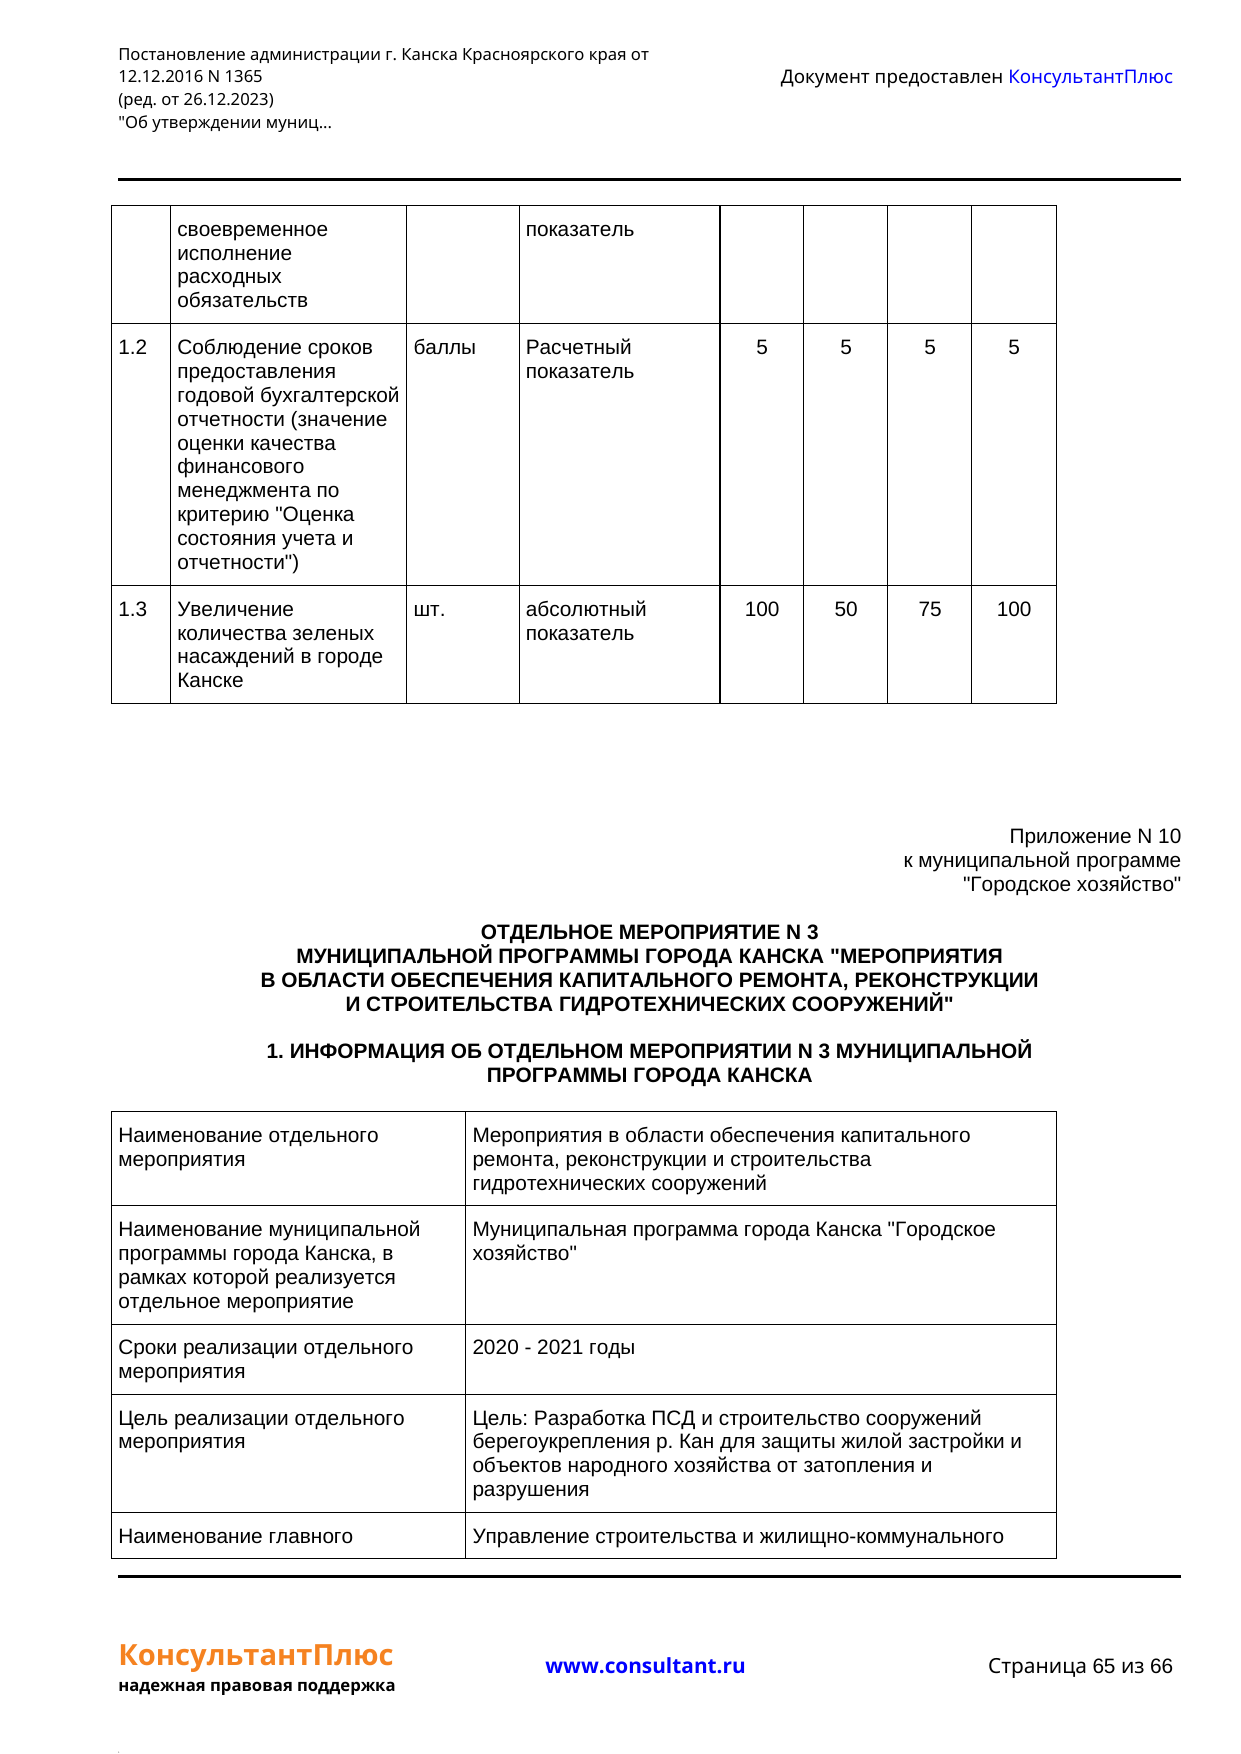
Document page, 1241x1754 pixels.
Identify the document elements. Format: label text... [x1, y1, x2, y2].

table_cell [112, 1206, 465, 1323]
text "Городское хозяйство" [118, 872, 1181, 896]
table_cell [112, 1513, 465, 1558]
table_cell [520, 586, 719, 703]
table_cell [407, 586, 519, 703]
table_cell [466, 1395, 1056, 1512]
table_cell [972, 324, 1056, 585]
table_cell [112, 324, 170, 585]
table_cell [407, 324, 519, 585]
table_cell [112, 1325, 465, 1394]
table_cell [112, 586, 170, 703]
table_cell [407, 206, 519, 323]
title МУНИЦИПАЛЬНОЙ ПРОГРАММЫ ГОРОДА КАНСКА "МЕРОПРИЯТИЯ [118, 943, 1181, 967]
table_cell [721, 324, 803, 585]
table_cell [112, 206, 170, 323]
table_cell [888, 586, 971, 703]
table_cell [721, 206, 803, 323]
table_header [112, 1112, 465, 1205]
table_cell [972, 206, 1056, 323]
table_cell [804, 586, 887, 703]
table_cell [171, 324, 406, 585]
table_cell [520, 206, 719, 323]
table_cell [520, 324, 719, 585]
title ПРОГРАММЫ ГОРОДА КАНСКА [118, 1063, 1181, 1087]
text Приложение N 10 [118, 824, 1181, 848]
title ОТДЕЛЬНОЕ МЕРОПРИЯТИЕ N 3 [118, 919, 1181, 943]
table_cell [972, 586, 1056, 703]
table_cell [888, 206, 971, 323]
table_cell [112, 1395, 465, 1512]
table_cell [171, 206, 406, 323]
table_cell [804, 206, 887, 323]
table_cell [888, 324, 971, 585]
title В ОБЛАСТИ ОБЕСПЕЧЕНИЯ КАПИТАЛЬНОГО РЕМОНТА, РЕКОНСТРУКЦИИ [118, 967, 1181, 991]
title 1. ИНФОРМАЦИЯ ОБ ОТДЕЛЬНОМ МЕРОПРИЯТИИ N 3 МУНИЦИПАЛЬНОЙ [118, 1039, 1181, 1063]
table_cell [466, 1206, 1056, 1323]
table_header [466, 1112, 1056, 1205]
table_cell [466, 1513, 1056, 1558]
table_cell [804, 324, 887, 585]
text к муниципальной программе [118, 848, 1181, 872]
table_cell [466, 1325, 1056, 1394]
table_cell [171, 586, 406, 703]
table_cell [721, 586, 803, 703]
title И СТРОИТЕЛЬСТВА ГИДРОТЕХНИЧЕСКИХ СООРУЖЕНИЙ" [118, 991, 1181, 1015]
